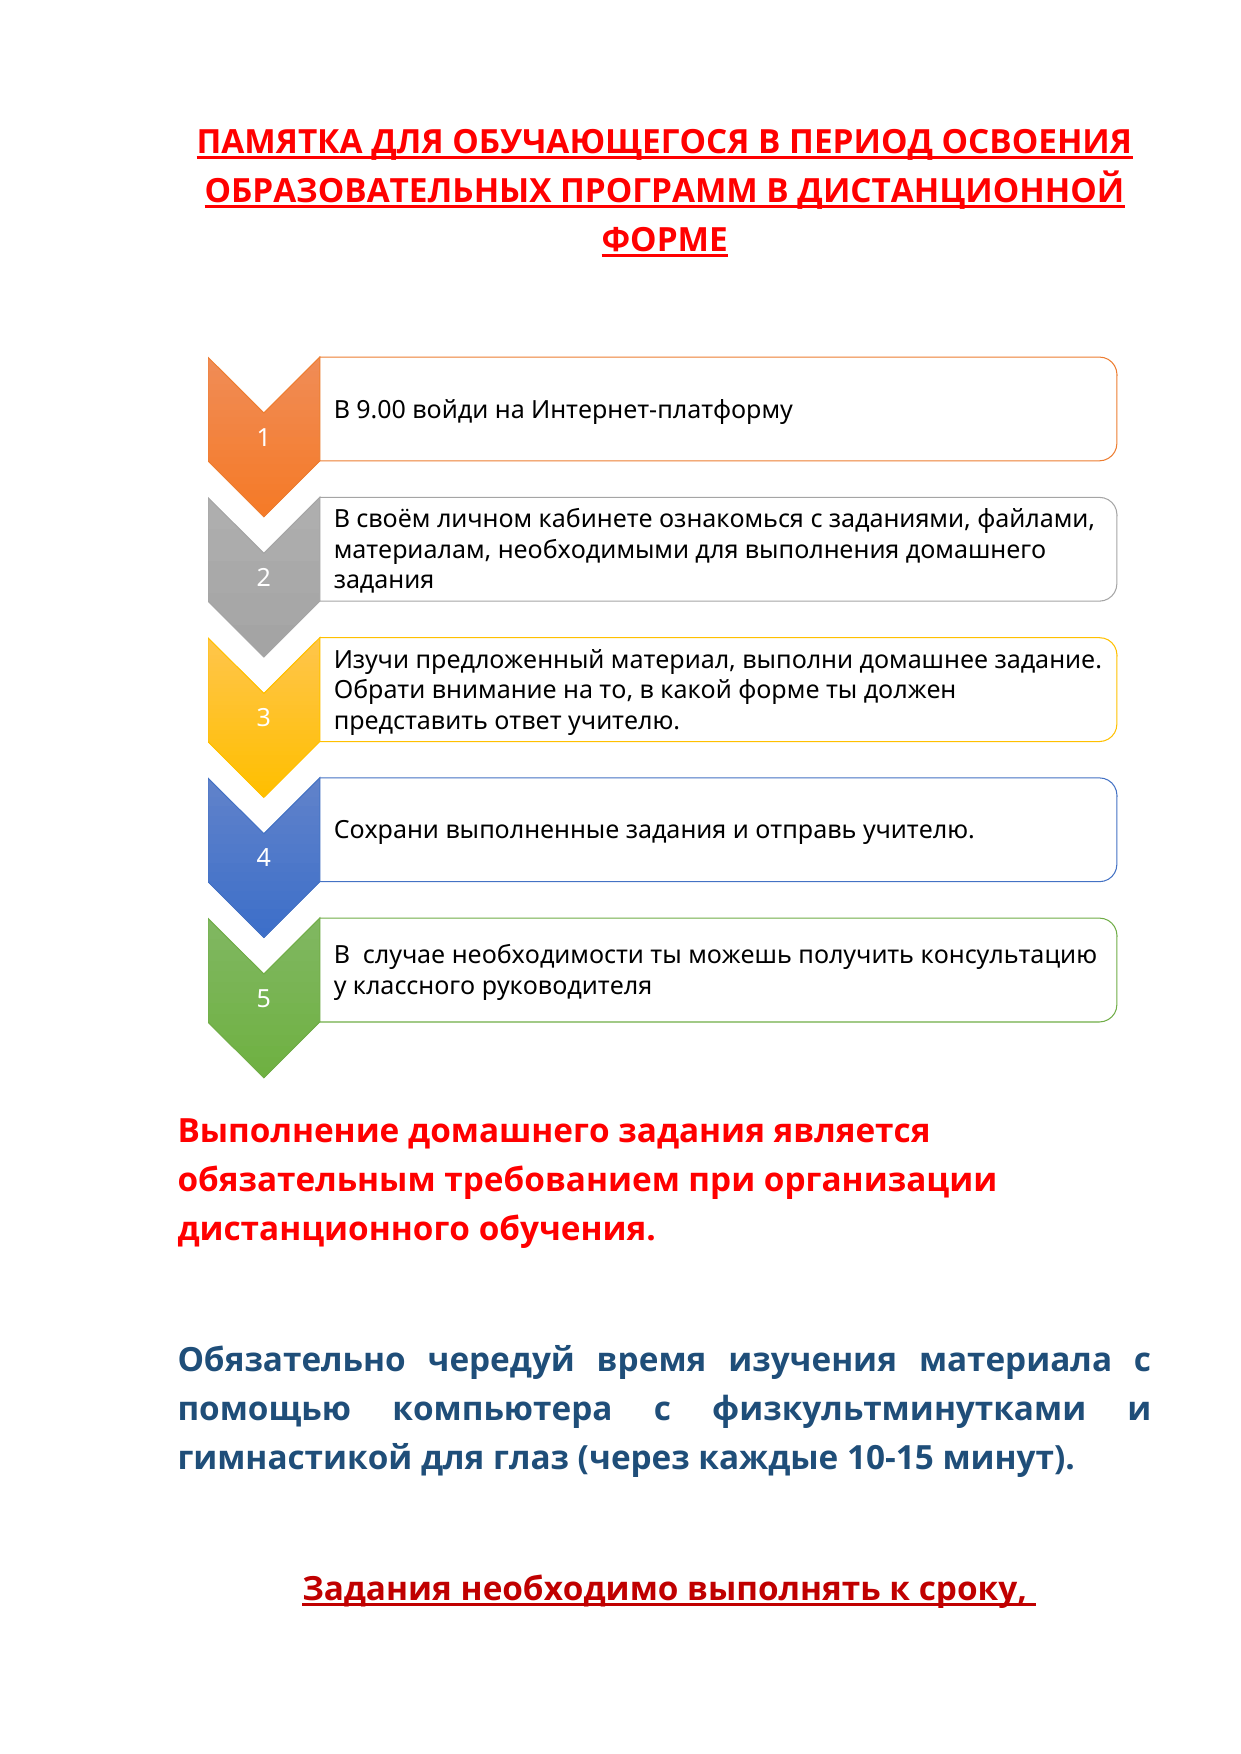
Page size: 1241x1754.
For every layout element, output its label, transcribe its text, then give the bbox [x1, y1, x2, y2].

text Задания необходимо выполнять к сроку, [177, 1565, 1152, 1611]
text Выполнение домашнего задания является обязательным требованием при организации дистанционного обучения. [177, 1107, 1152, 1250]
text Обязательно чередуй время изучения материала с помощью компьютера с физкультминутками и гимнастикой для глаз (через каждые 10-15 минут). [177, 1336, 1152, 1479]
text ПАМЯТКА ДЛЯ ОБУЧАЮЩЕГОСЯ В ПЕРИОД ОСВОЕНИЯ ОБРАЗОВАТЕЛЬНЫХ ПРОГРАММ В ДИСТАНЦИОННОЙ ФОРМЕ [177, 118, 1152, 261]
